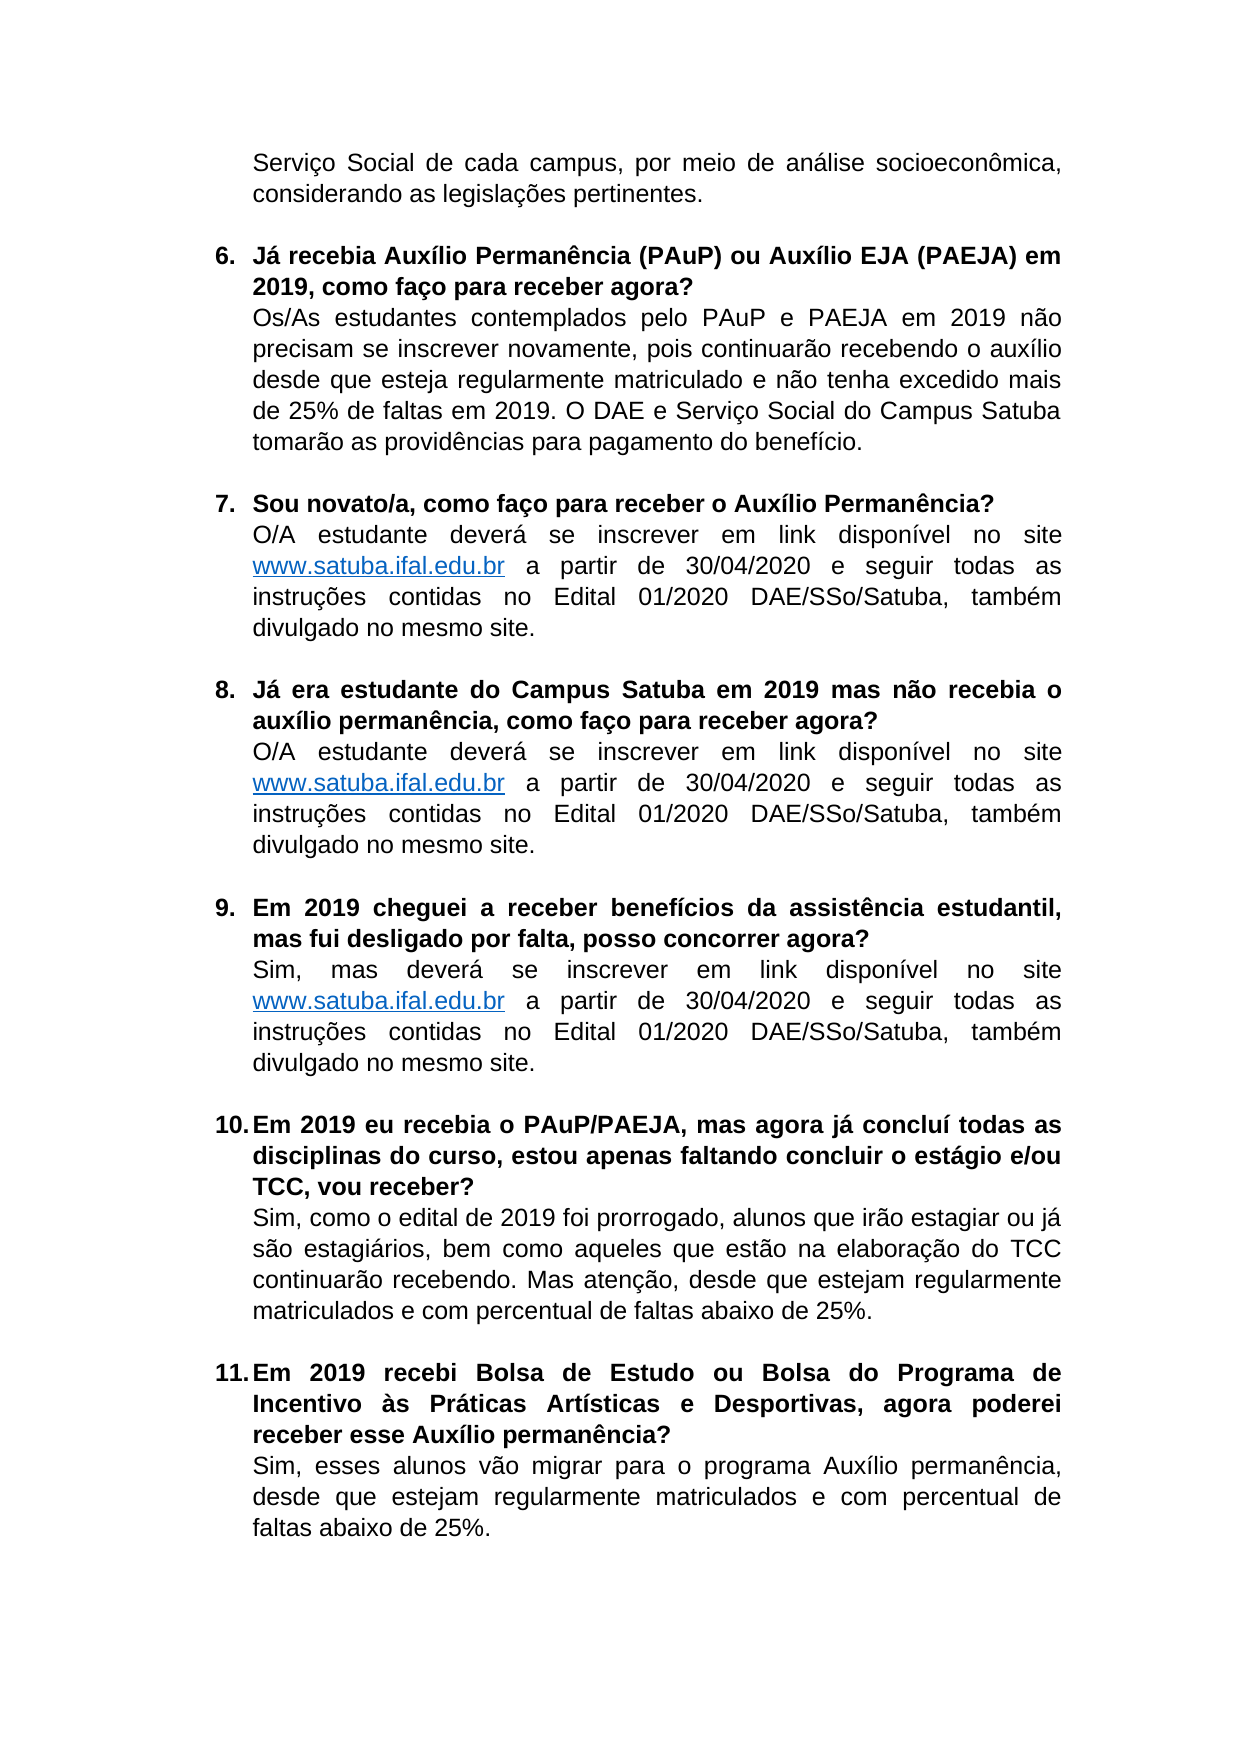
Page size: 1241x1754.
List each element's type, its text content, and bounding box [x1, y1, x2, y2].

list Sim, como o edital de 2019 foi prorrogado, alunos que irão estagiar ou já são estagiários, bem como aqueles que estão na elaboração do TCC continuarão recebendo. Mas atenção, desde que estejam regularmente matriculados e com percentual de faltas abaixo de 25%. [252, 1203, 1063, 1325]
list O/A estudante deverá se inscrever em link disponível no site www.satuba.ifal.edu.br a partir de 30/04/2020 e seguir todas as instruções contidas no Edital 01/2020 DAE/SSo/Satuba, também divulgado no mesmo site. [252, 737, 1063, 859]
list Já recebia Auxílio Permanência (PAuP) ou Auxílio EJA (PAEJA) em 2019, como faço para receber agora? [215, 241, 1063, 301]
list O/A estudante deverá se inscrever em link disponível no site www.satuba.ifal.edu.br a partir de 30/04/2020 e seguir todas as instruções contidas no Edital 01/2020 DAE/SSo/Satuba, também divulgado no mesmo site. [252, 520, 1063, 642]
list Os/As estudantes contemplados pelo PAuP e PAEJA em 2019 não precisam se inscrever novamente, pois continuarão recebendo o auxílio desde que esteja regularmente matriculado e não tenha excedido mais de 25% de faltas em 2019. O DAE e Serviço Social do Campus Satuba tomarão as providências para pagamento do benefício. [252, 303, 1063, 456]
list Em 2019 recebi Bolsa de Estudo ou Bolsa do Programa de Incentivo às Práticas Artísticas e Desportivas, agora poderei receber esse Auxílio permanência? [215, 1358, 1063, 1449]
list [252, 148, 1063, 207]
list Sou novato/a, como faço para receber o Auxílio Permanência? [215, 489, 1063, 518]
list Já era estudante do Campus Satuba em 2019 mas não recebia o auxílio permanência, como faço para receber agora? [215, 675, 1063, 735]
list Em 2019 cheguei a receber benefícios da assistência estudantil, mas fui desligado por falta, posso concorrer agora? [215, 893, 1063, 952]
list Em 2019 eu recebia o PAuP/PAEJA, mas agora já concluí todas as disciplinas do curso, estou apenas faltando concluir o estágio e/ou TCC, vou receber? [215, 1110, 1063, 1201]
list Sim, esses alunos vão migrar para o programa Auxílio permanência, desde que estejam regularmente matriculados e com percentual de faltas abaixo de 25%. [252, 1451, 1063, 1542]
list Sim, mas deverá se inscrever em link disponível no site www.satuba.ifal.edu.br a partir de 30/04/2020 e seguir todas as instruções contidas no Edital 01/2020 DAE/SSo/Satuba, também divulgado no mesmo site. [252, 955, 1063, 1077]
